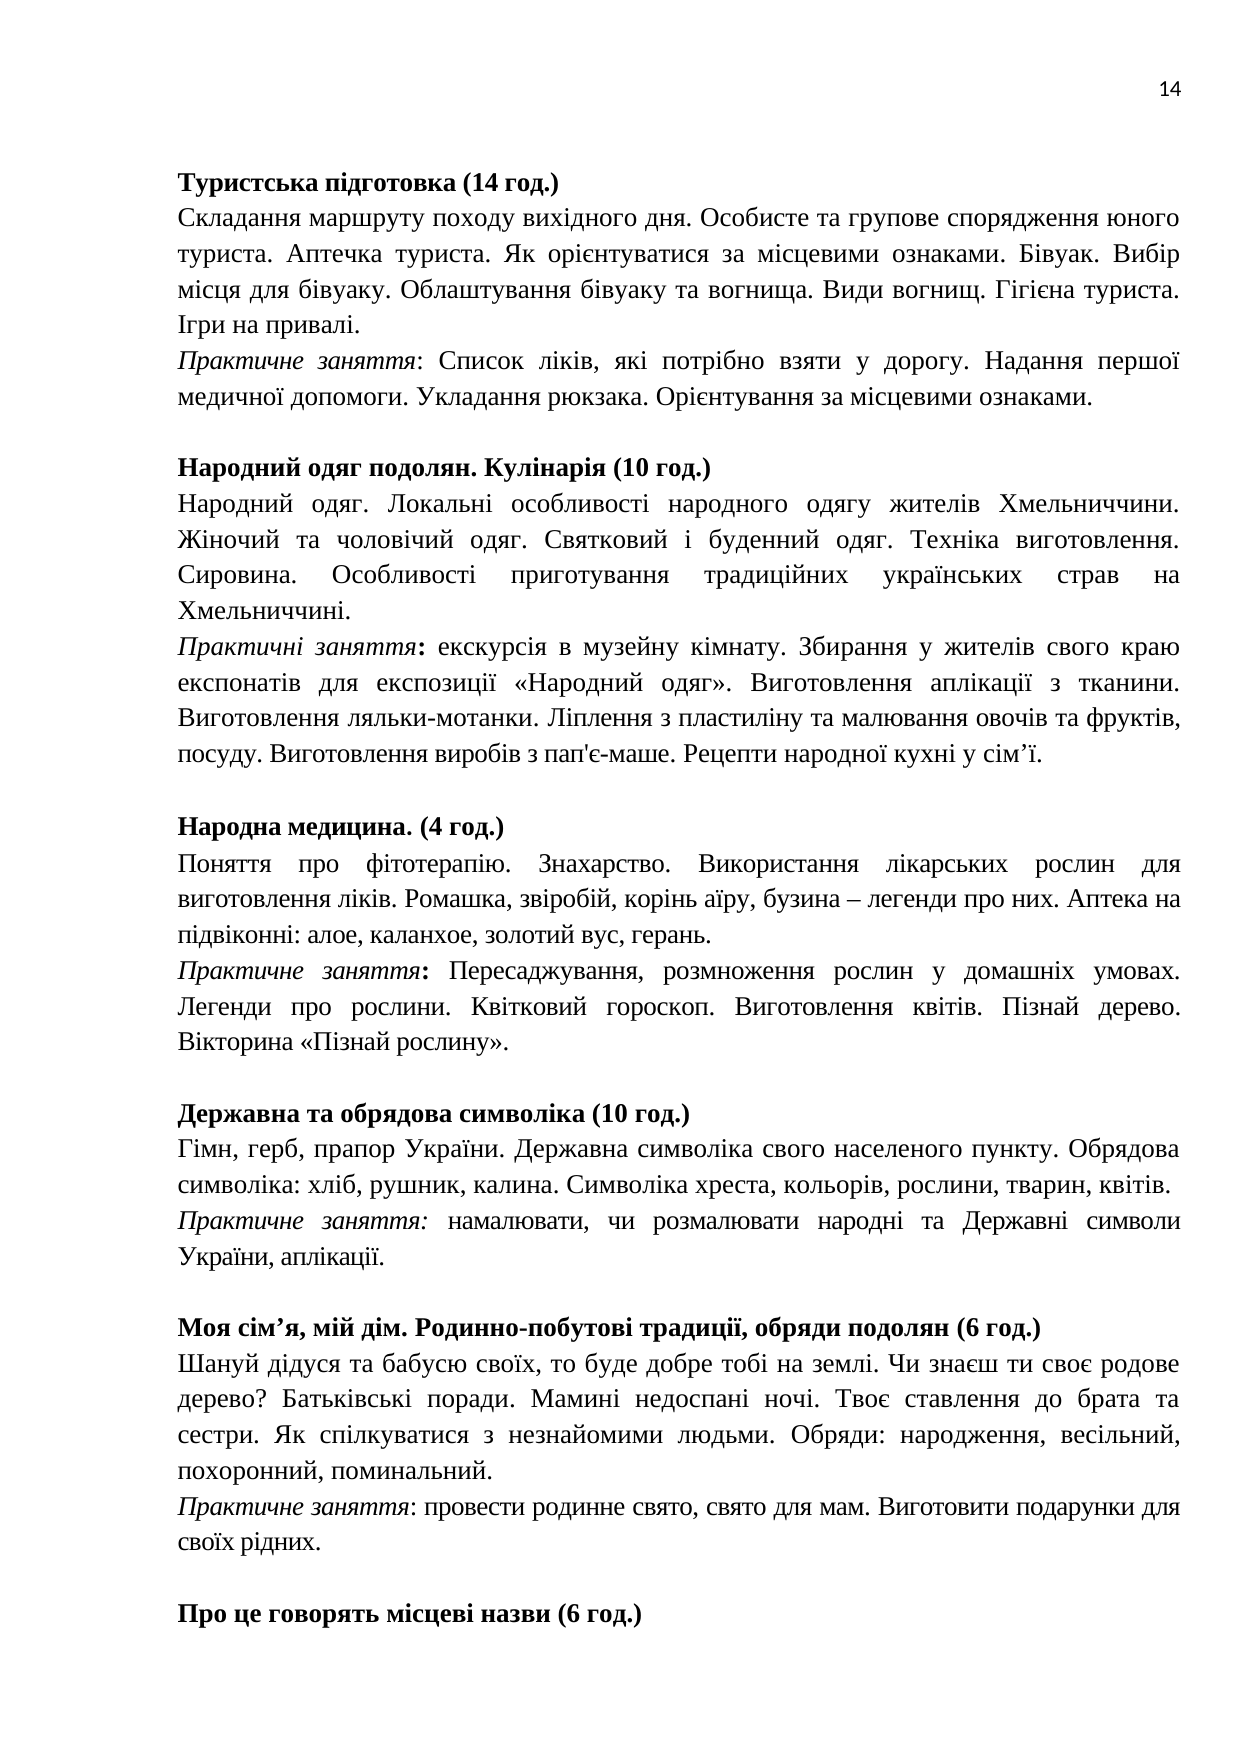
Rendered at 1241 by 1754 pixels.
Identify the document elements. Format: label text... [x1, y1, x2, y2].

text Туристська підготовка (14 год.) [177, 166, 1181, 197]
text Державна та обрядова символіка (10 год.) [177, 1097, 1181, 1128]
text Про це говорять місцеві назви (6 год.) [177, 1597, 1181, 1628]
text Народний одяг подолян. Кулінарія (10 год.) [177, 451, 1181, 483]
text Практичні заняття: екскурсія в музейну кімнату. Збирання у жителів свого краю експонатів для експозиції «Народний одяг». Виготовлення аплікації з тканини. Виготовлення ляльки-мотанки. Ліплення з пластиліну та малювання овочів та фруктів, посуду. Виготовлення виробів з пап'є-маше. Рецепти народної кухні у сім’ї. [177, 630, 1181, 768]
text Практичне заняття: Список ліків, які потрібно взяти у дорогу. Надання першої медичної допомоги. Укладання рюкзака. Орієнтування за місцевими ознаками. [177, 344, 1181, 411]
text Складання маршруту походу вихідного дня. Особисте та групове спорядження юного туриста. Аптечка туриста. Як орієнтуватися за місцевими ознаками. Бівуак. Вибір місця для бівуаку. Облаштування бівуаку та вогнища. Види вогнищ. Гігієна туриста. Ігри на привалі. [177, 201, 1181, 340]
text Народний одяг. Локальні особливості народного одягу жителів Хмельниччини. Жіночий та чоловічий одяг. Святковий і буденний одяг. Техніка виготовлення. Сировина. Особливості приготування традиційних українських страв на Хмельниччині. [177, 487, 1181, 626]
text Поняття про фітотерапію. Знахарство. Використання лікарських рослин для виготовлення ліків. Ромашка, звіробій, корінь аїру, бузина – легенди про них. Аптека на підвіконні: алое, каланхое, золотий вус, герань. [177, 847, 1181, 949]
text Практичне заняття: провести родинне свято, свято для мам. Виготовити подарунки для своїх рідних. [177, 1490, 1181, 1557]
text Народна медицина. (4 год.) [177, 809, 1181, 842]
text Моя сім’я, мій дім. Родинно-побутові традиції, обряди подолян (6 год.) [177, 1311, 1181, 1342]
text Гімн, герб, прапор України. Державна символіка свого населеного пункту. Обрядова символіка: хліб, рушник, калина. Символіка хреста, кольорів, рослини, тварин, квітів. [177, 1132, 1181, 1199]
text Практичне заняття: Пересаджування, розмноження рослин у домашніх умовах. Легенди про рослини. Квітковий гороскоп. Виготовлення квітів. Пізнай дерево. Вікторина «Пізнай рослину». [177, 954, 1181, 1056]
text Шануй дідуся та бабусю своїх, то буде добре тобі на землі. Чи знаєш ти своє родове дерево? Батьківські поради. Мамині недоспані ночі. Твоє ставлення до брата та сестри. Як спілкуватися з незнайомими людьми. Обряди: народження, весільний, похоронний, поминальний. [177, 1347, 1181, 1485]
text Практичне заняття: намалювати, чи розмалювати народні та Державні символи України, аплікації. [177, 1204, 1181, 1271]
